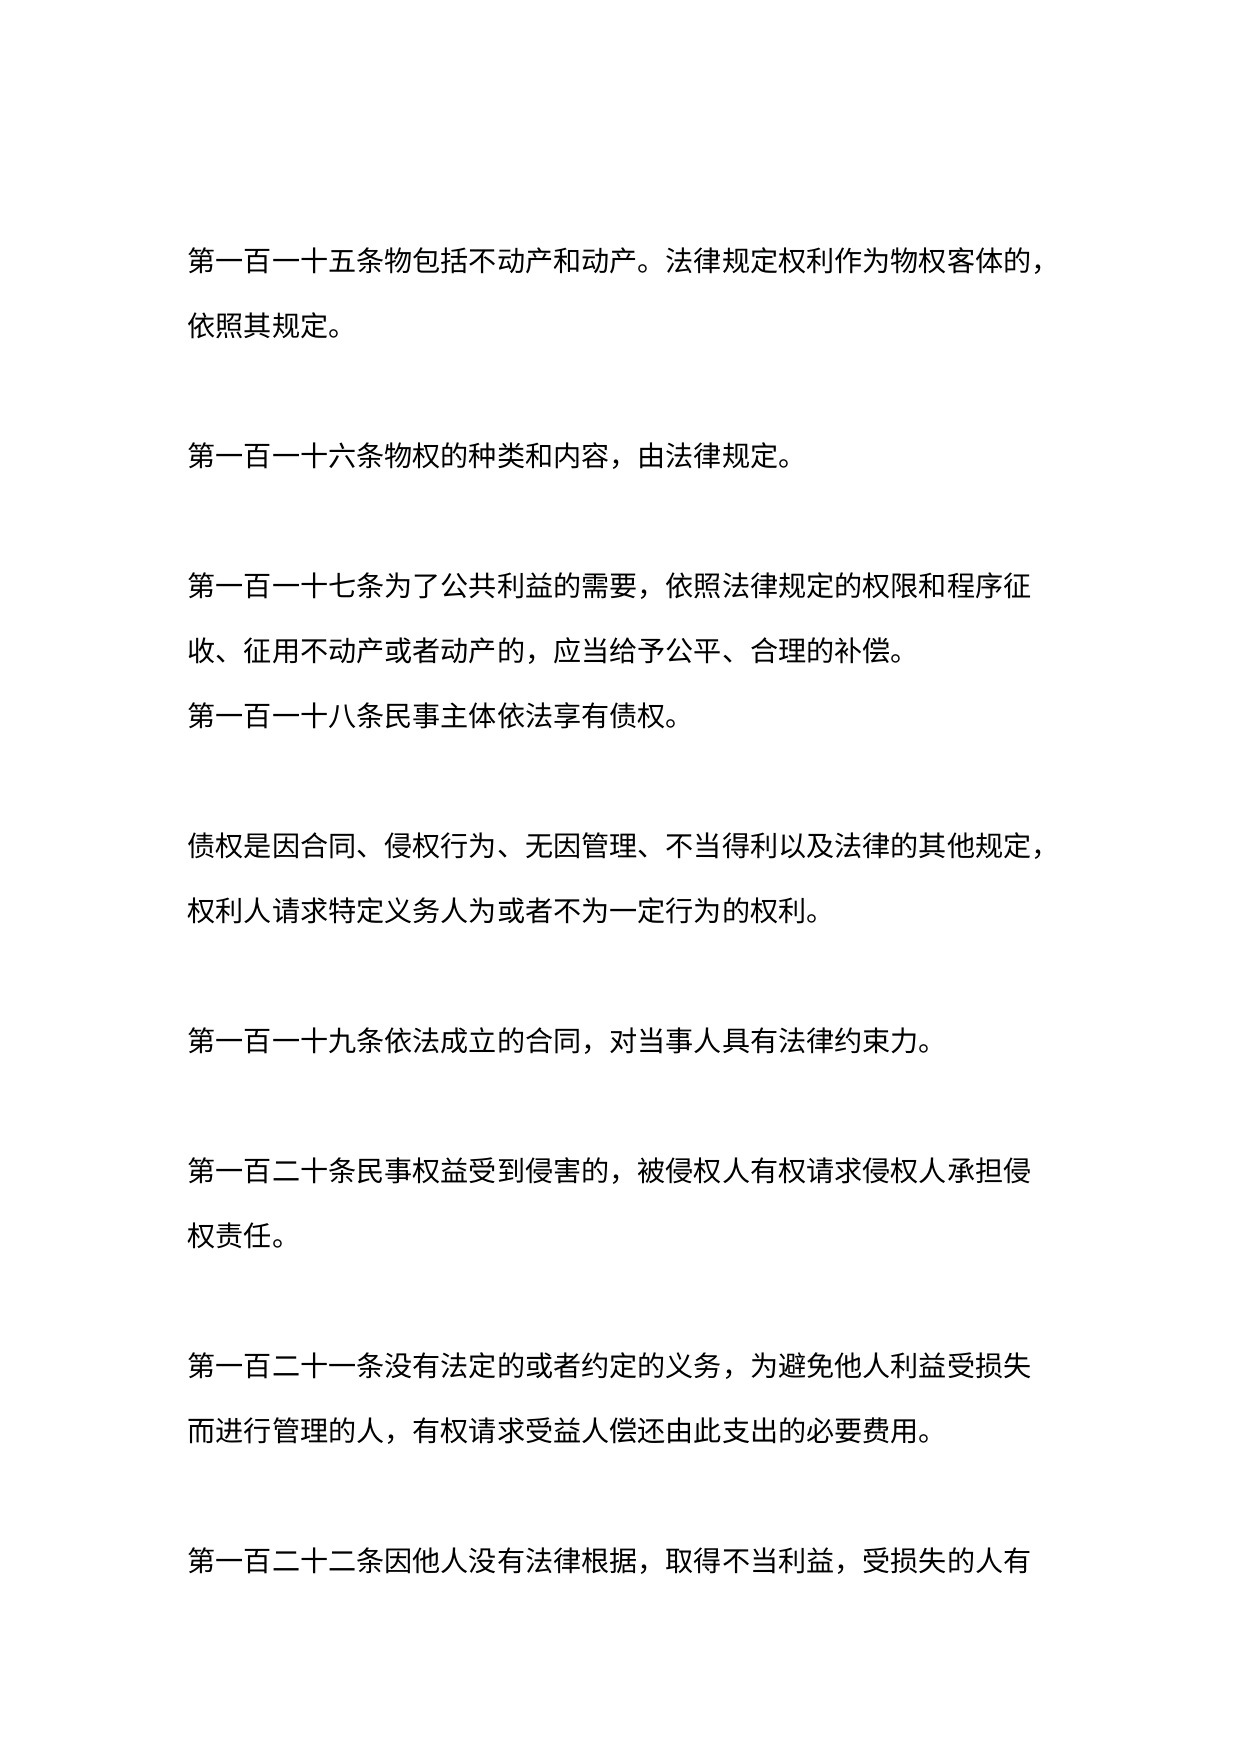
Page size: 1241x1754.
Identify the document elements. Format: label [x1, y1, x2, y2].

text [187, 162, 1053, 1592]
